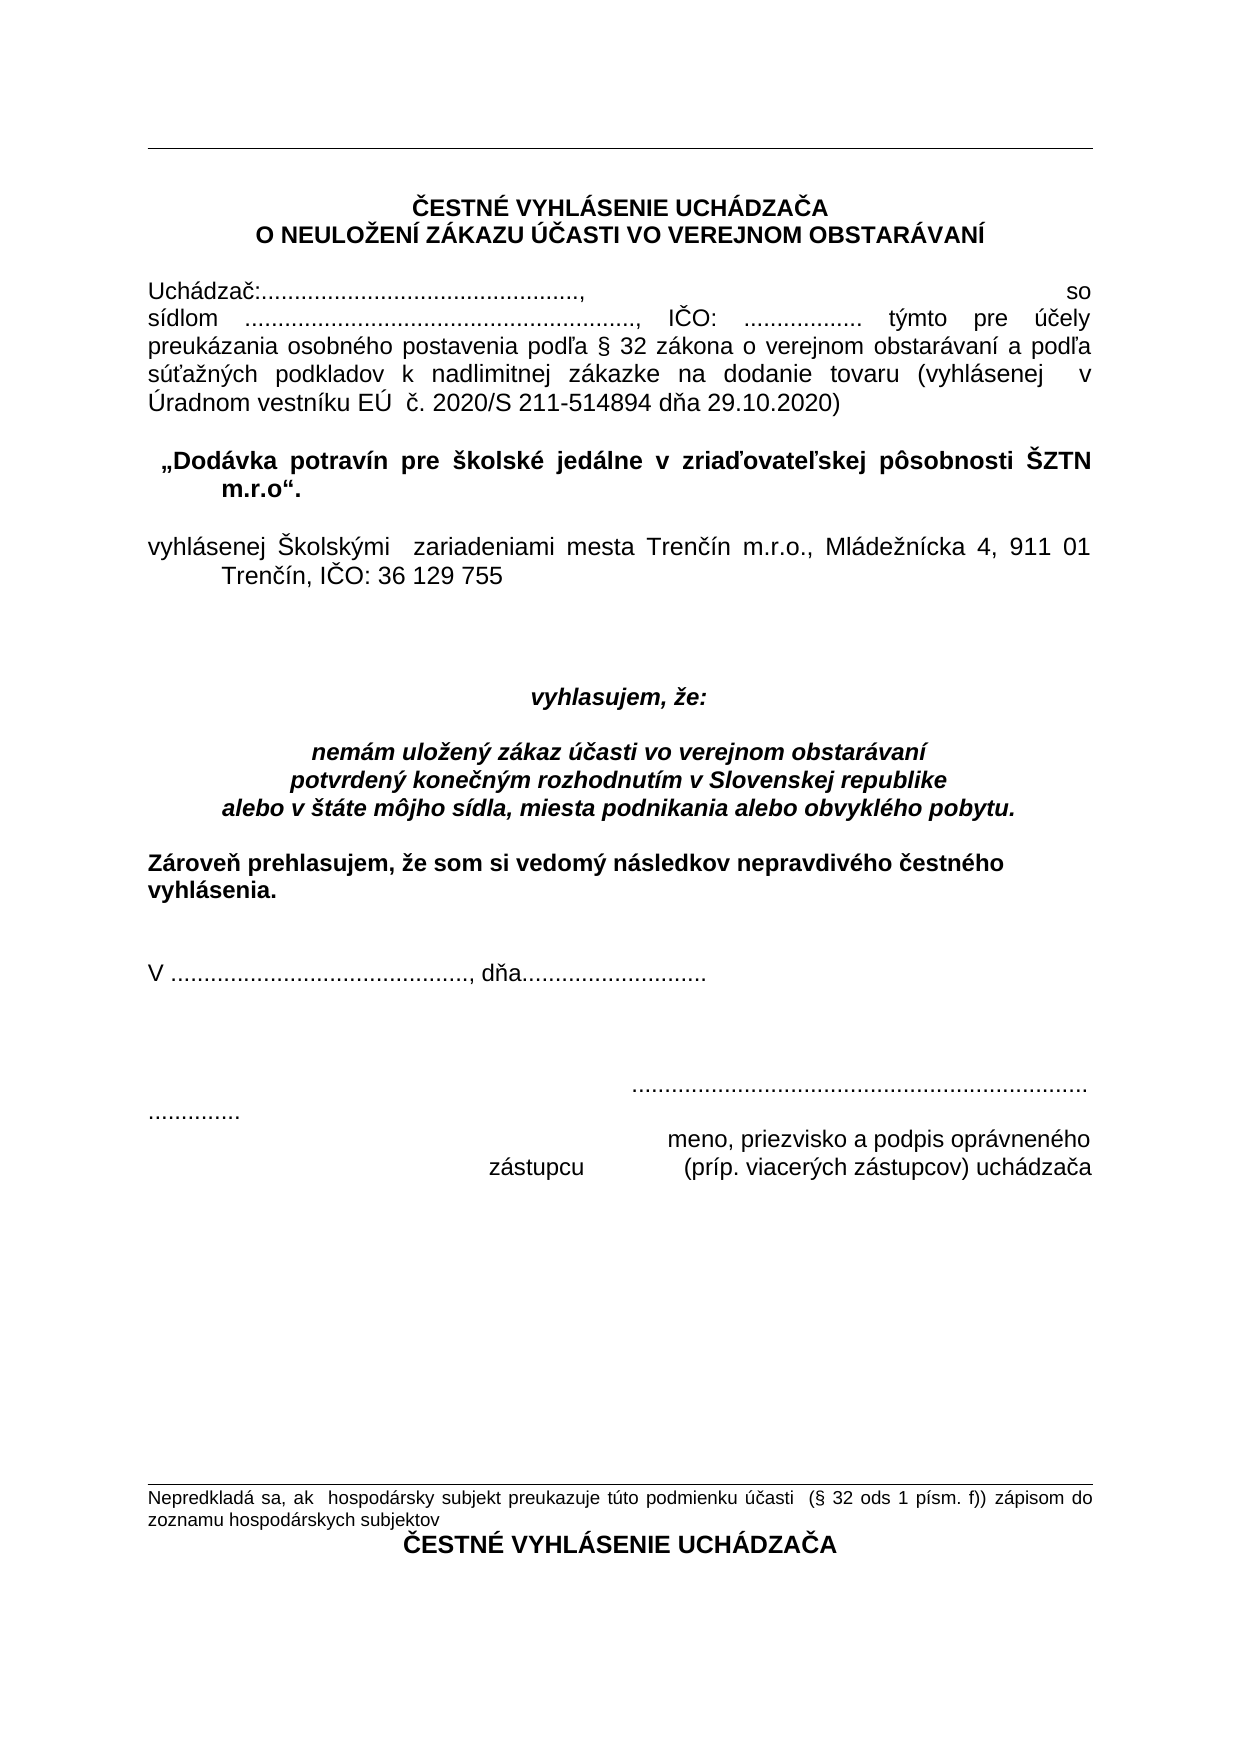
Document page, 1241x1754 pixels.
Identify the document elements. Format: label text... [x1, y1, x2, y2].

text ČESTNÉ VYHLÁSENIE UCHÁDZAČA [148, 1530, 1093, 1559]
text ČESTNÉ VYHLÁSENIE UCHÁDZAČA [148, 194, 1093, 221]
text ................................................................................... [148, 1069, 1093, 1125]
text potvrdený konečným rozhodnutím v Slovenskej republike [148, 766, 1093, 793]
text alebo v štáte môjho sídla, miesta podnikania alebo obvyklého pobytu. [148, 793, 1093, 821]
text Nepredkladá sa, ak hospodársky subjekt preukazuje túto podmienku účasti (§ 32 ods 1 písm. f)) zápisom do zoznamu hospodárskych subjektov [148, 1485, 1093, 1530]
text Zároveň prehlasujem, že som si vedomý následkov nepravdivého čestného vyhlásenia. [148, 849, 1093, 904]
text vyhlásenej Školskými zariadeniami mesta Trenčín m.r.o., Mládežnícka 4, 911 01 Trenčín, IČO: 36 129 755 [148, 532, 1093, 589]
text Uchádzač:................................................, so sídlom ..........................................................., IČO: .................. týmto pre účely preukázania osobného postavenia podľa § 32 zákona o verejnom obstarávaní a podľa súťažných podkladov k nadlimitnej zákazke na dodanie tovaru (vyhlásenej v Úradnom vestníku EÚ č. 2020/S 211-514894 dňa 29.10.2020) [148, 277, 1093, 417]
text meno, priezvisko a podpis oprávneného zástupcu (príp. viacerých zástupcov) uchádzača [148, 1125, 1093, 1180]
text „Dodávka potravín pre školské jedálne v zriaďovateľskej pôsobnosti ŠZTN m.r.o“. [148, 446, 1093, 503]
text O NEULOŽENÍ ZÁKAZU ÚČASTI VO VEREJNOM OBSTARÁVANÍ [148, 221, 1093, 249]
text V ............................................., dňa............................ [148, 959, 1093, 987]
text nemám uložený zákaz účasti vo verejnom obstarávaní [148, 738, 1093, 766]
text vyhlasujem, že: [148, 683, 1093, 711]
